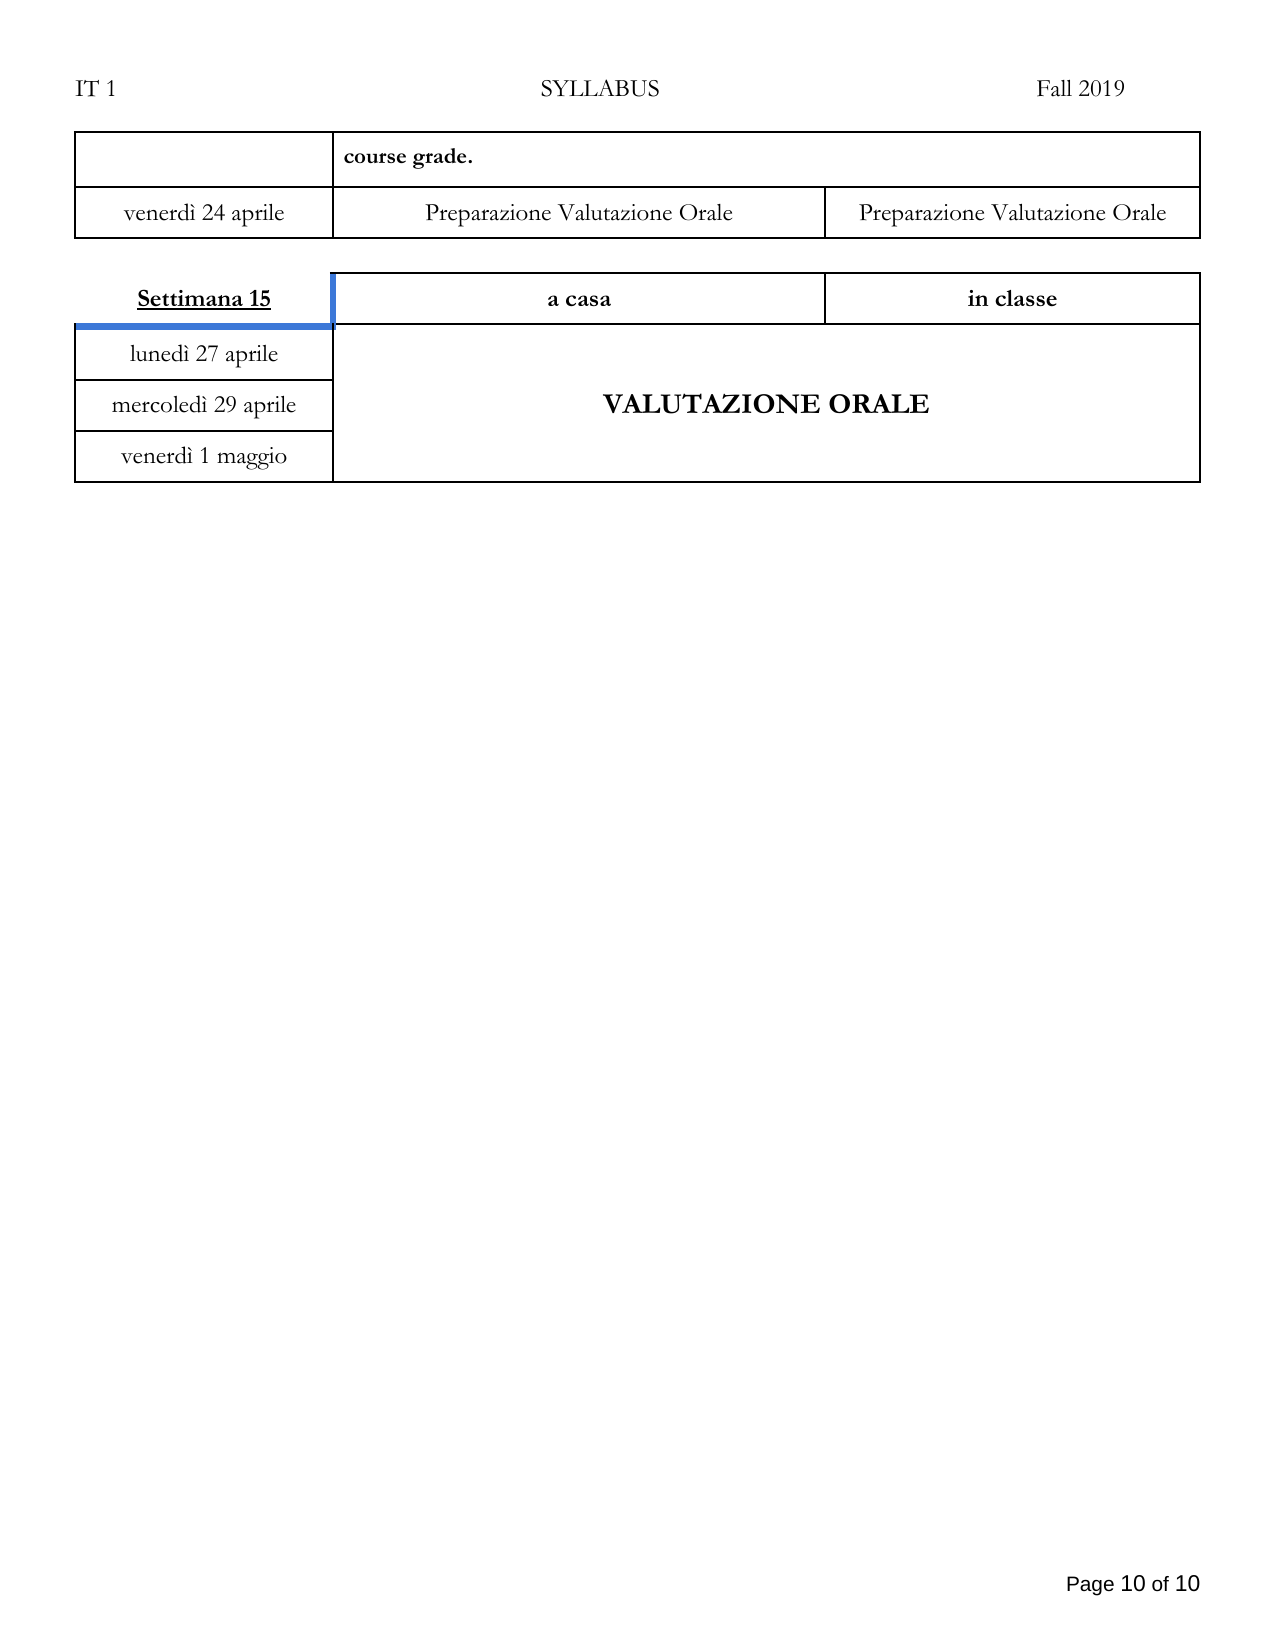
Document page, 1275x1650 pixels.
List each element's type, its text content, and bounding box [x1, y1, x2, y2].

table_header in classe [826, 274, 1199, 323]
table_cell VALUTAZIONE ORALE [334, 325, 1199, 481]
table_cell Preparazione Valutazione Orale [826, 188, 1199, 237]
table_header Settimana 15 [75, 272, 330, 323]
table_cell lunedì 27 aprile [76, 330, 332, 378]
table_cell venerdì 24 aprile [76, 188, 332, 237]
table_cell venerdì 1 maggio [76, 432, 332, 481]
table_header a casa [336, 274, 824, 323]
table_cell Preparazione Valutazione Orale [334, 188, 824, 237]
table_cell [334, 133, 1199, 186]
table_cell mercoledì 29 aprile [76, 381, 332, 429]
